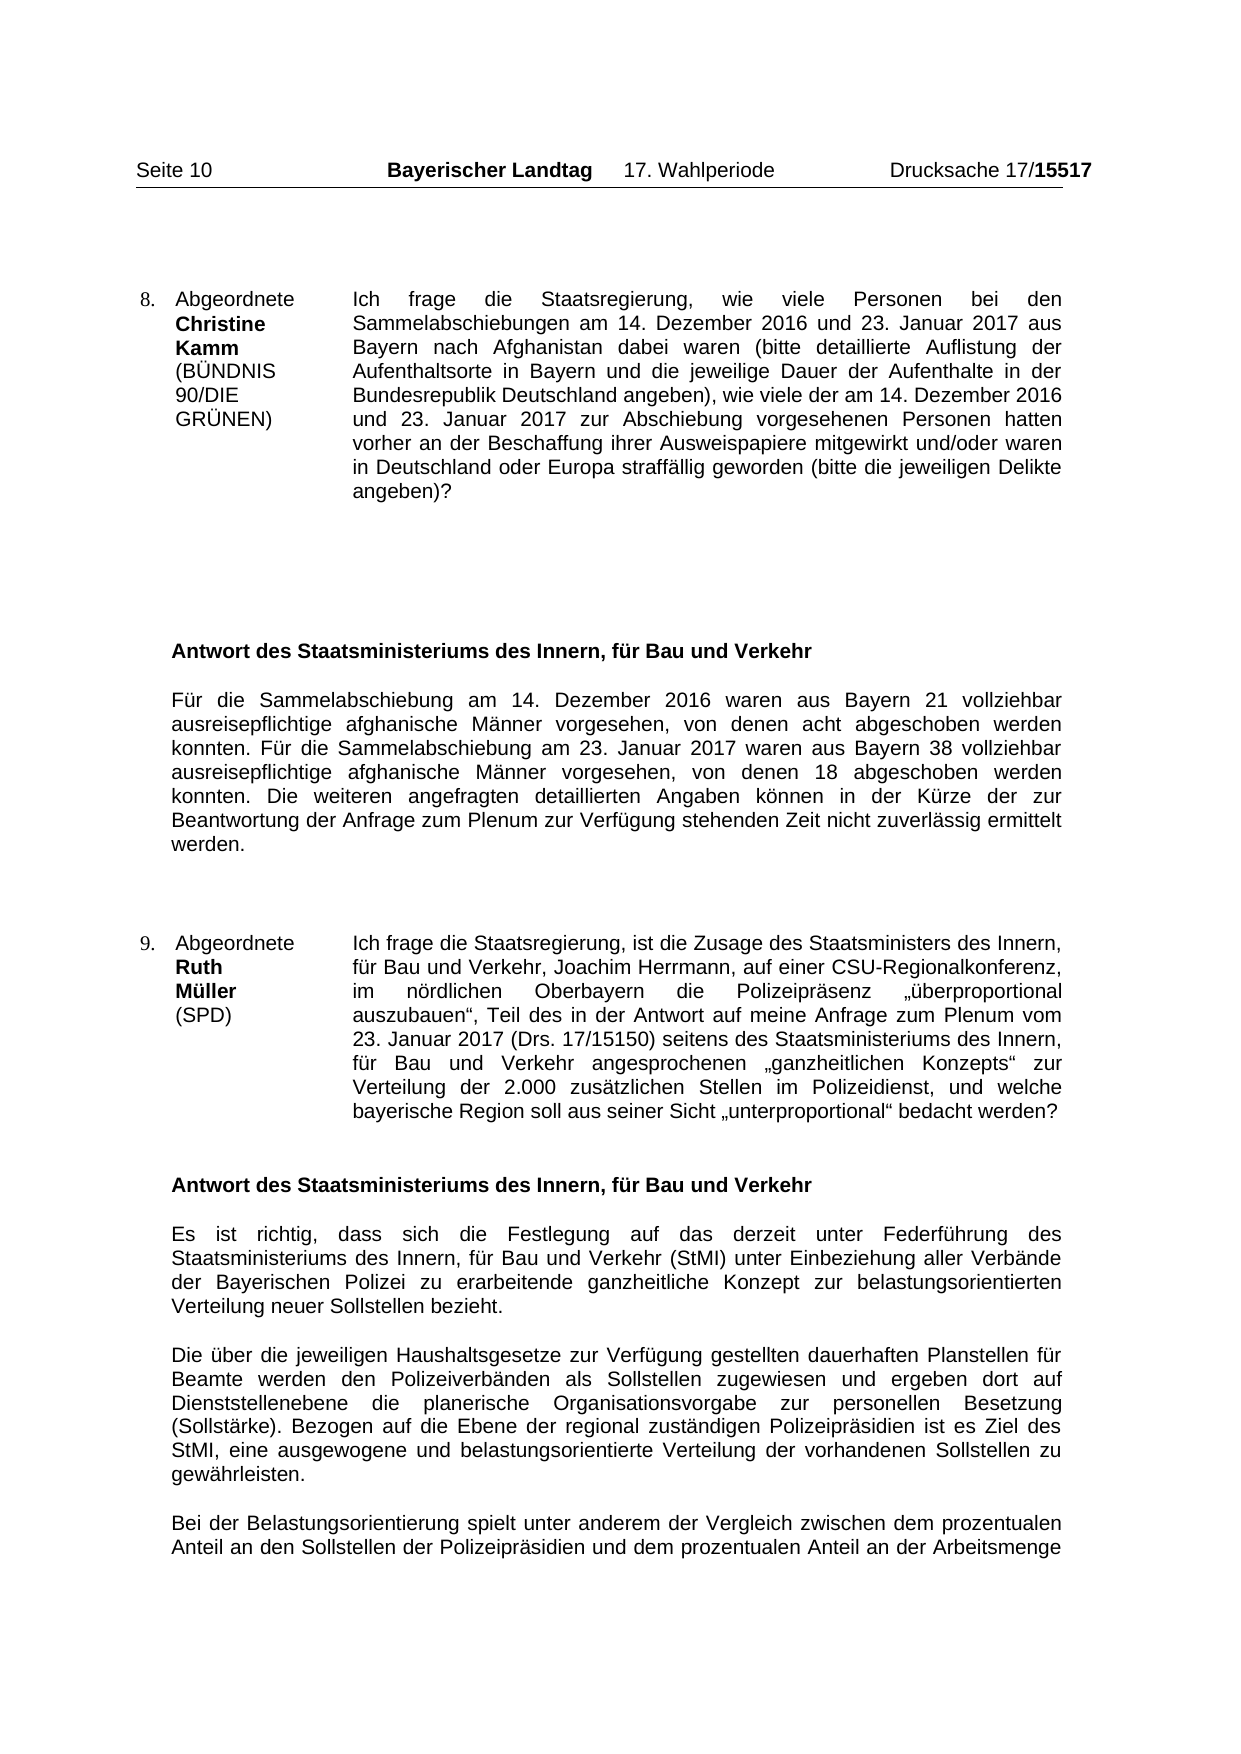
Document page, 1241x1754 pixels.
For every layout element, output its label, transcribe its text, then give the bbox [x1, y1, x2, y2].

text Die über die jeweiligen Haushaltsgesetze zur Verfügung gestellten dauerhaften Planstellen für Beamte werden den Polizeiverbänden als Sollstellen zugewiesen und ergeben dort auf Dienststellenebene die planerische Organisationsvorgabe zur personellen Besetzung (Sollstärke). Bezogen auf die Ebene der regional zuständigen Polizeipräsidien ist es Ziel des StMI, eine ausgewogene und belastungsorientierte Verteilung der vorhandenen Sollstellen zu gewährleisten. [171, 1342, 1063, 1486]
table_header Ich frage die Staatsregierung, ist die Zusage des Staatsministers des Innern, für Bau und Verkehr, Joachim Herrmann, auf einer CSU-Regionalkonferenz, im nördlichen Oberbayern die Polizeipräsenz „überproportional auszubauen“, Teil des in der Antwort auf meine Anfrage zum Plenum vom 23. Januar 2017 (Drs. 17/15150) seitens des Staatsministeriums des Innern, für Bau und Verkehr angesprochenen „ganzheitlichen Konzepts“ zur Verteilung der 2.000 zusätzlichen Stellen im Polizeidienst, und welche bayerische Region soll aus seiner Sicht „unterproportional“ bedacht werden? [341, 856, 1074, 1123]
text Es ist richtig, dass sich die Festlegung auf das derzeit unter Federführung des Staatsministeriums des Innern, für Bau und Verkehr (StMI) unter Einbeziehung aller Verbände der Bayerischen Polizei zu erarbeitende ganzheitliche Konzept zur belastungsorientierten Verteilung neuer Sollstellen bezieht. [171, 1222, 1063, 1317]
text Antwort des Staatsministeriums des Innern, für Bau und Verkehr [171, 639, 1063, 663]
text Für die Sammelabschiebung am 14. Dezember 2016 waren aus Bayern 21 vollziehbar ausreisepflichtige afghanische Männer vorgesehen, von denen acht abgeschoben werden konnten. Für die Sammelabschiebung am 23. Januar 2017 waren aus Bayern 38 vollziehbar ausreisepflichtige afghanische Männer vorgesehen, von denen 18 abgeschoben werden konnten. Die weiteren angefragten detaillierten Angaben können in der Kürze der zur Beantwortung der Anfrage zum Plenum zur Verfügung stehenden Zeit nicht zuverlässig ermittelt werden. [171, 688, 1063, 856]
table_header Abgeordnete Ruth Müller (SPD) [129, 856, 341, 1123]
table_header Ich frage die Staatsregierung, wie viele Personen bei den Sammelabschiebungen am 14. Dezember 2016 und 23. Januar 2017 aus Bayern nach Afghanistan dabei waren (bitte detaillierte Auflistung der Aufenthaltsorte in Bayern und die jeweilige Dauer der Aufenthalte in der Bundesrepublik Deutschland angeben), wie viele der am 14. Dezember 2016 und 23. Januar 2017 zur Abschiebung vorgesehenen Personen hatten vorher an der Beschaffung ihrer Ausweispapiere mitgewirkt und/oder waren in Deutschland oder Europa straffällig geworden (bitte die jeweiligen Delikte angeben)? [341, 212, 1074, 602]
text Antwort des Staatsministeriums des Innern, für Bau und Verkehr [171, 1173, 1063, 1197]
table_header Abgeordnete Christine Kamm (BÜNDNIS 90/DIE GRÜNEN) [129, 212, 341, 602]
